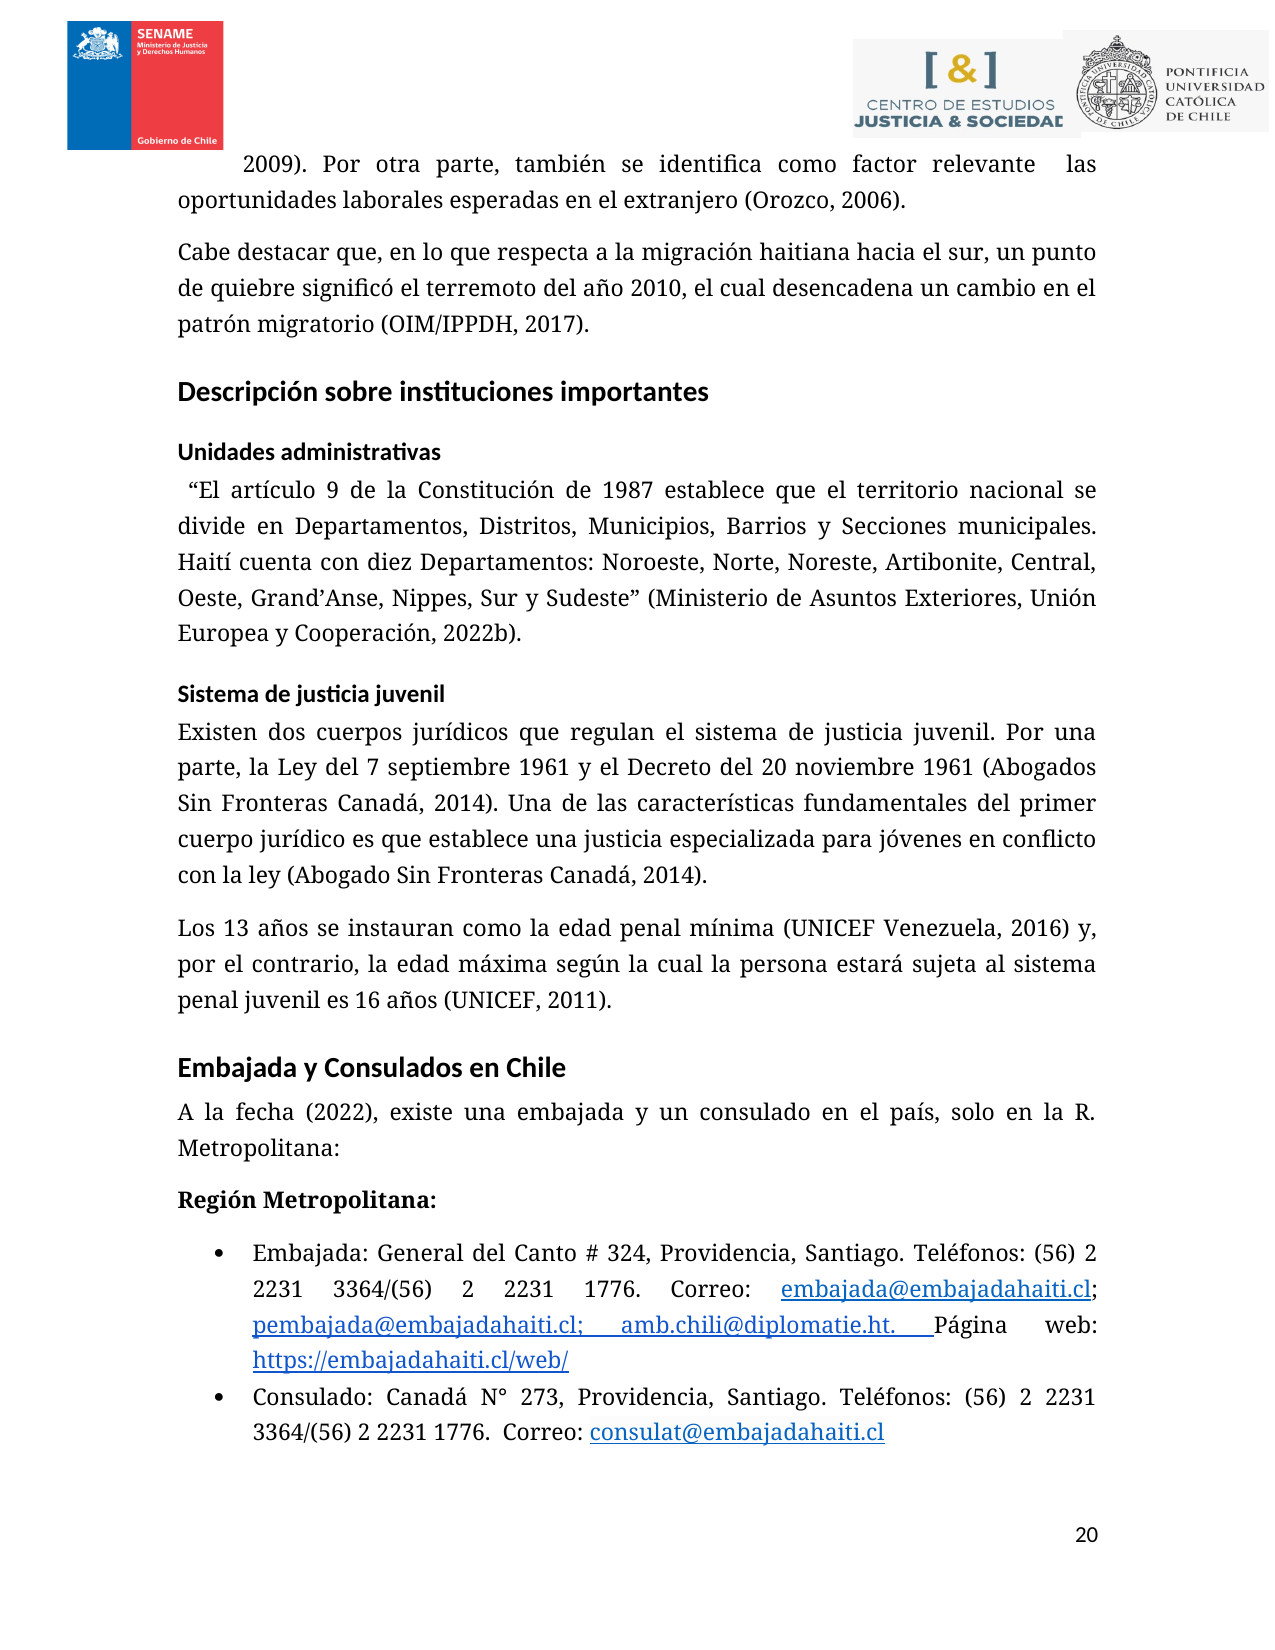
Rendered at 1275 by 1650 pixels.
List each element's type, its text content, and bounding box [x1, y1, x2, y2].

text A la fecha (2022), existe una embajada y un consulado en el país, solo en la R. Metropolitana: [177, 1096, 1098, 1163]
text Los 13 años se instauran como la edad penal mínima (UNICEF Venezuela, 2016) y, por el contrario, la edad máxima según la cual la persona estará sujeta al sistema penal juvenil es 16 años (UNICEF, 2011). [177, 912, 1098, 1015]
list Embajada: General del Canto # 324, Providencia, Santiago. Teléfonos: (56) 2 2231 3364/(56) 2 2231 1776. Correo: embajada@embajadahaiti.cl; pembajada@embajadahaiti.cl; amb.chili@diplomatie.ht. Página web: https://embajadahaiti.cl/web/ [215, 1237, 1098, 1376]
picture [853, 30, 1269, 138]
text Existen dos cuerpos jurídicos que regulan el sistema de justicia juvenil. Por una parte, la Ley del 7 septiembre 1961 y el Decreto del 20 noviembre 1961 (Abogados Sin Fronteras Canadá, 2014). Una de las características fundamentales del primer cuerpo jurídico es que establece una justicia especializada para jóvenes en conflicto con la ley (Abogado Sin Fronteras Canadá, 2014). [177, 715, 1098, 890]
subtitle Sistema de justicia juvenil [177, 678, 1098, 709]
picture [67, 21, 224, 150]
list Consulado: Canadá N° 273, Providencia, Santiago. Teléfonos: (56) 2 2231 3364/(56) 2 2231 1776. Correo: consulat@embajadahaiti.cl [215, 1380, 1098, 1448]
text Cabe destacar que, en lo que respecta a la migración haitiana hacia el sur, un punto de quiebre significó el terremoto del año 2010, el cual desencadena un cambio en el patrón migratorio (OIM/IPPDH, 2017). [177, 236, 1098, 339]
subtitle Embajada y Consulados en Chile [177, 1049, 1098, 1084]
text Región Metropolitana: [177, 1184, 1098, 1215]
subtitle Descripción sobre instituciones importantes [177, 373, 1098, 409]
subtitle Unidades administrativas [177, 437, 1098, 467]
text “El artículo 9 de la Constitución de 1987 establece que el territorio nacional se divide en Departamentos, Distritos, Municipios, Barrios y Secciones municipales. Haití cuenta con diez Departamentos: Noroeste, Norte, Noreste, Artibonite, Central, Oeste, Grand’Anse, Nippes, Sur y Sudeste” (Ministerio de Asuntos Exteriores, Unión Europea y Cooperación, 2022b). [177, 474, 1098, 649]
